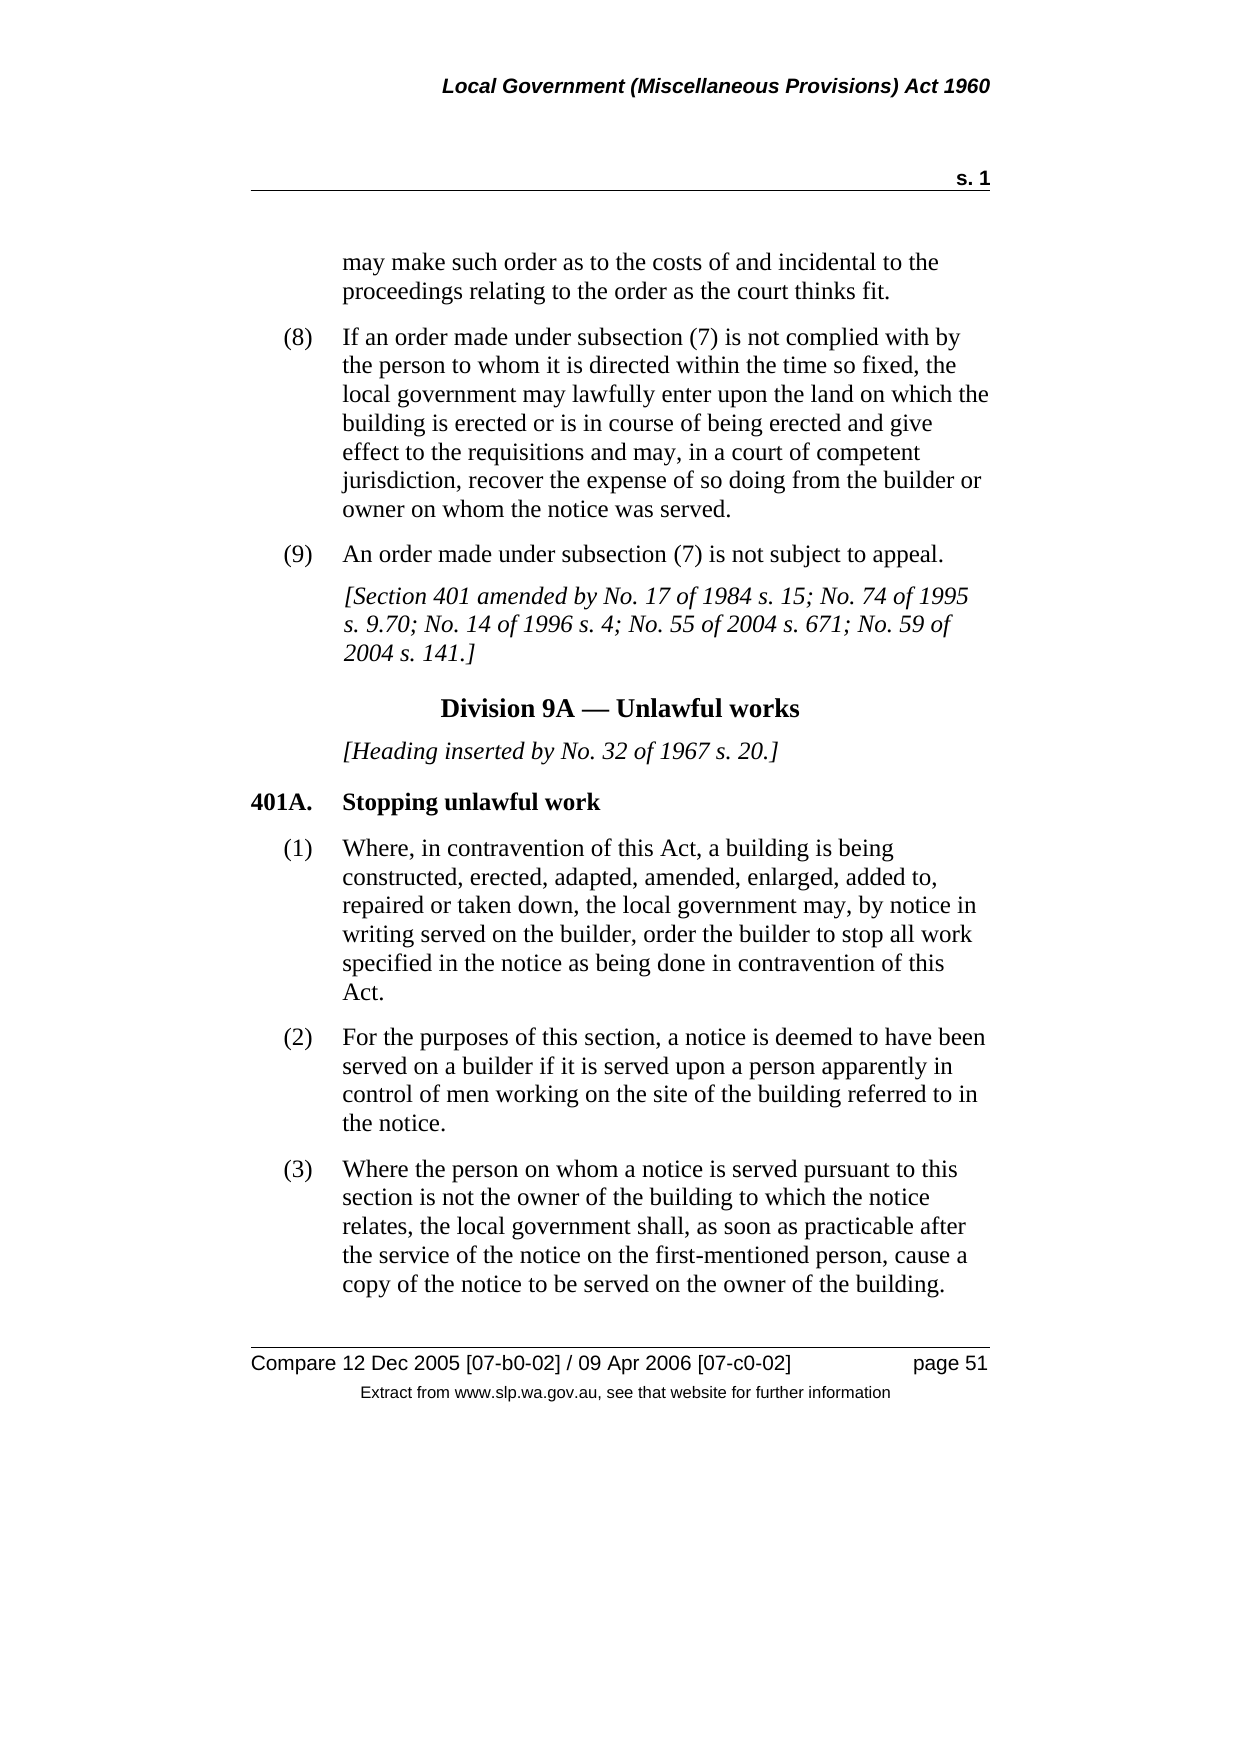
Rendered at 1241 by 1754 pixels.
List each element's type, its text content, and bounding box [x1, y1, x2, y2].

subtitle 401A. Stopping unlawful work [251, 787, 990, 816]
text (9) An order made under subsection (7) is not subject to appeal. [251, 539, 990, 568]
text [Section 401 amended by No. 17 of 1984 s. 15; No. 74 of 1995 s. 9.70; No. 14 of 1996 s. 4; No. 55 of 2004 s. 671; No. 59 of 2004 s. 141.] [251, 581, 990, 667]
text (2) For the purposes of this section, a notice is deemed to have been served on a builder if it is served upon a person apparently in control of men working on the site of the building referred to in the notice. [251, 1022, 990, 1137]
subtitle Division 9A — Unlawful works [251, 692, 990, 723]
text (3) Where the person on whom a notice is served pursuant to this section is not the owner of the building to which the notice relates, the local government shall, as soon as practicable after the service of the notice on the first-mentioned person, cause a copy of the notice to be served on the owner of the building. [251, 1154, 990, 1297]
subtitle [Heading inserted by No. 32 of 1967 s. 20.] [251, 736, 990, 764]
text (1) Where, in contravention of this Act, a building is being constructed, erected, adapted, amended, enlarged, added to, repaired or taken down, the local government may, by notice in writing served on the builder, order the builder to stop all work specified in the notice as being done in contravention of this Act. [251, 833, 990, 1005]
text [251, 247, 990, 305]
text (8) If an order made under subsection (7) is not complied with by the person to whom it is directed within the time so fixed, the local government may lawfully enter upon the land on which the building is erected or is in course of being erected and give effect to the requisitions and may, in a court of competent jurisdiction, recover the expense of so doing from the builder or owner on whom the notice was served. [251, 322, 990, 523]
